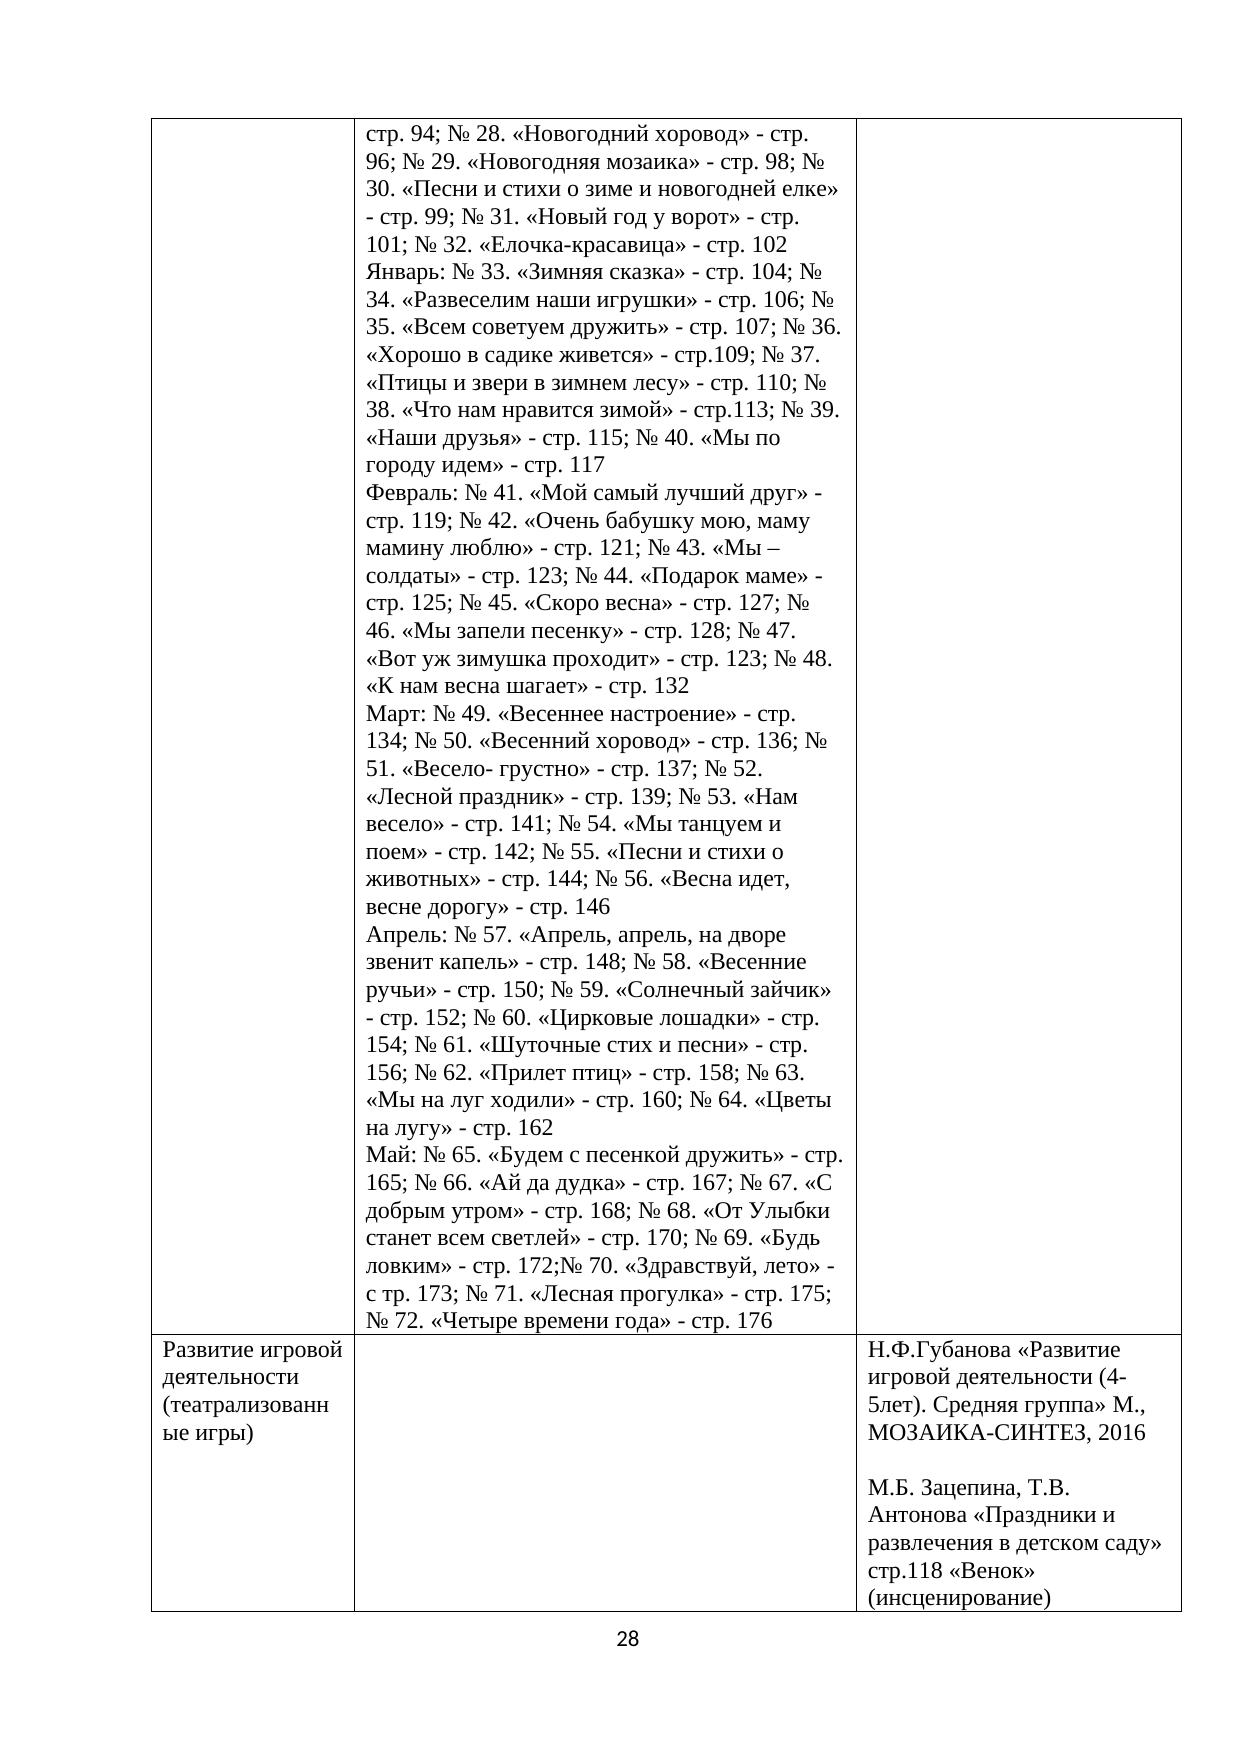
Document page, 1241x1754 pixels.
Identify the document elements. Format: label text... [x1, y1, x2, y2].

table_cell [857, 119, 1181, 1334]
table_cell Развитие игровой деятельности (театрализованные игры) [152, 1335, 354, 1611]
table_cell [152, 119, 354, 1334]
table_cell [355, 119, 856, 1334]
table_cell Н.Ф.Губанова «Развитие игровой деятельности (4-5лет). Средняя группа» М., МОЗАИКА-СИНТЕЗ, 2016 М.Б. Зацепина, Т.В. Антонова «Праздники и развлечения в детском саду» стр.118 «Венок» (инсценирование) [857, 1335, 1181, 1611]
table_cell [355, 1335, 856, 1611]
